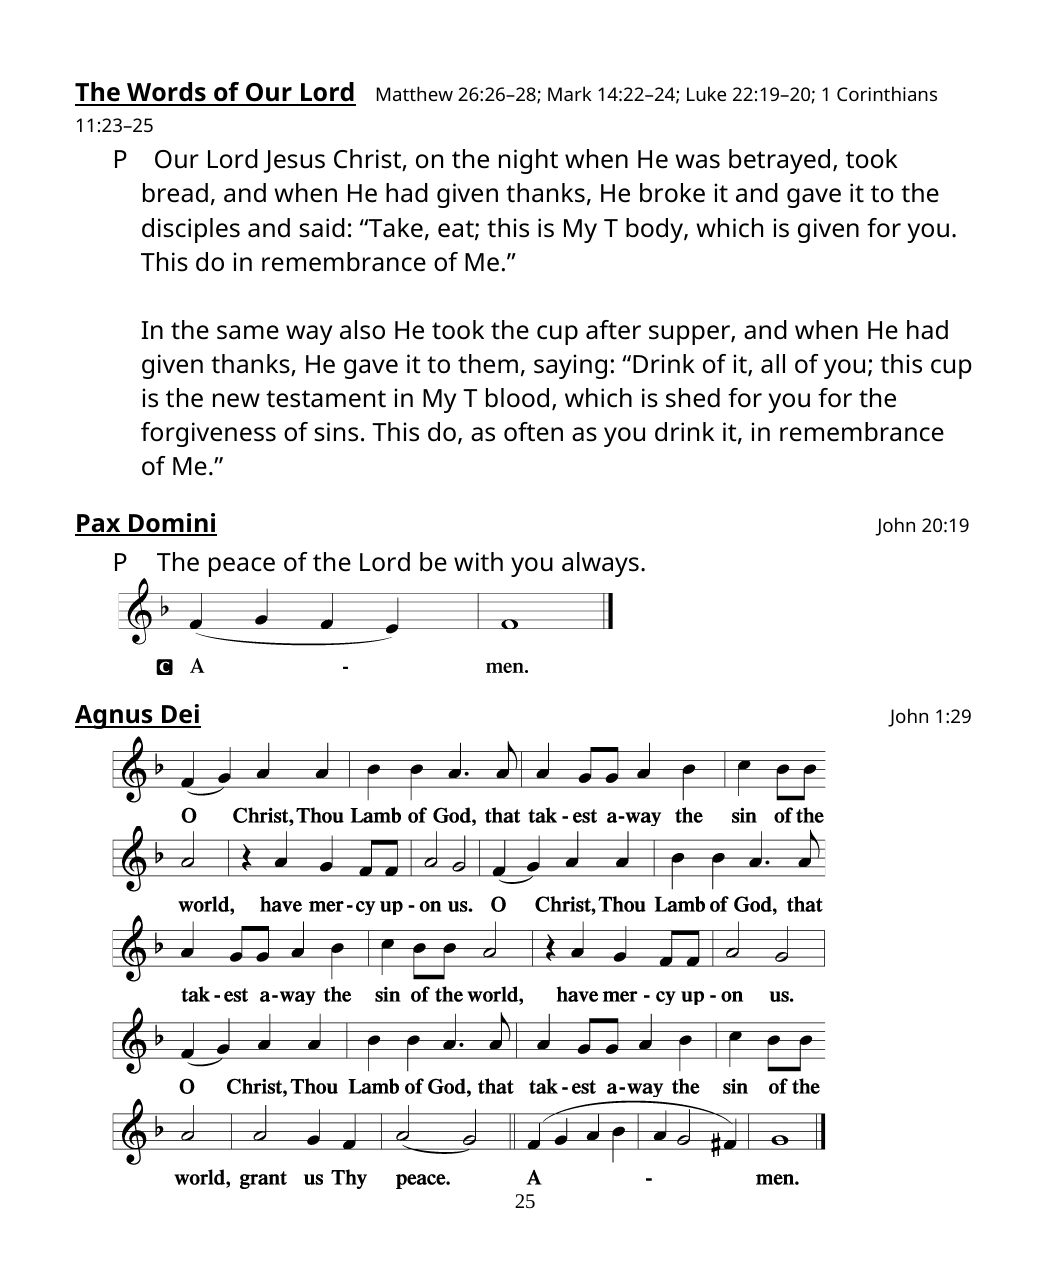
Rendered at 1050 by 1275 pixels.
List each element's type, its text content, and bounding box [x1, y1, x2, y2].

text P The peace of the Lord be with you always. [112, 544, 975, 579]
text In the same way also He took the cup after supper, and when He had given thanks, He gave it to them, saying: “Drink of it, all of you; this cup is the new testament in My T blood, which is shed for you for the forgiveness of sins. This do, as often as you drink it, in remembrance of Me.” [141, 312, 975, 483]
text The Words of Our Lord Matthew 26:26–28; Mark 14:22–24; Luke 22:19–20; 1 Corinthians 11:23–25 [75, 75, 975, 138]
text Pax Domini John 20:19 [75, 505, 975, 539]
text P Our Lord Jesus Christ, on the night when He was betrayed, took bread, and when He had given thanks, He broke it and gave it to the disciples and said: “Take, eat; this is My T body, which is given for you. This do in remembrance of Me.” [112, 142, 975, 278]
text Agnus Dei John 1:29 [75, 697, 975, 731]
picture [118, 578, 613, 675]
picture [112, 736, 826, 1189]
